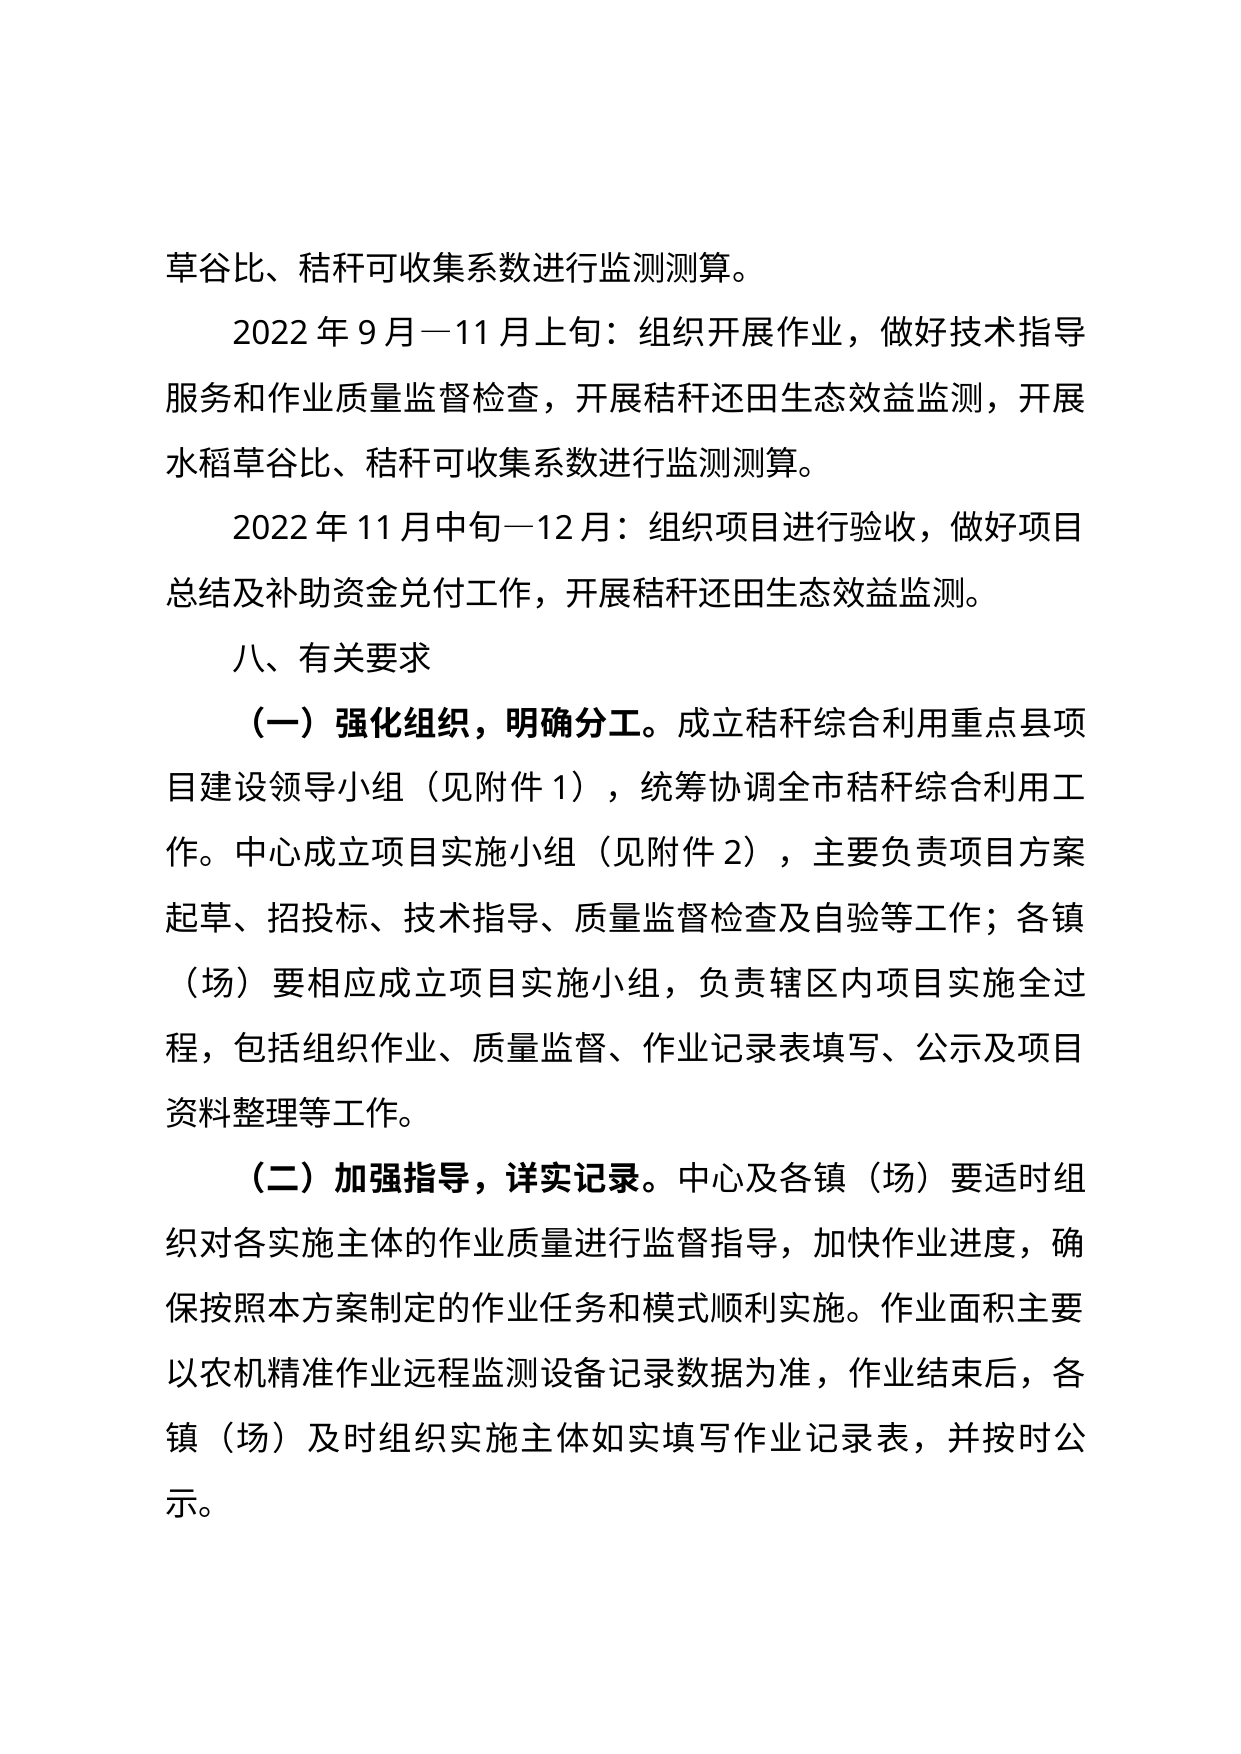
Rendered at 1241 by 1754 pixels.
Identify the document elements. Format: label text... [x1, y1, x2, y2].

text （二）加强指导，详实记录。中心及各镇（场）要适时组织对各实施主体的作业质量进行监督指导，加快作业进度，确保按照本方案制定的作业任务和模式顺利实施。作业面积主要以农机精准作业远程监测设备记录数据为准，作业结束后，各镇（场）及时组织实施主体如实填写作业记录表，并按时公示。 [165, 1143, 1087, 1533]
text 2022年9月—11月上旬：组织开展作业，做好技术指导服务和作业质量监督检查，开展秸秆还田生态效益监测，开展水稻草谷比、秸秆可收集系数进行监测测算。 [165, 298, 1087, 493]
list 2022年11月中旬—12月：组织项目进行验收，做好项目总结及补助资金兑付工作，开展秸秆还田生态效益监测。 [165, 493, 1087, 623]
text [165, 233, 1087, 298]
list 八、有关要求 [165, 623, 1087, 688]
list （一）强化组织，明确分工。成立秸秆综合利用重点县项目建设领导小组（见附件1），统筹协调全市秸秆综合利用工作。中心成立项目实施小组（见附件2），主要负责项目方案起草、招投标、技术指导、质量监督检查及自验等工作；各镇（场）要相应成立项目实施小组，负责辖区内项目实施全过程，包括组织作业、质量监督、作业记录表填写、公示及项目资料整理等工作。 [165, 688, 1087, 1143]
